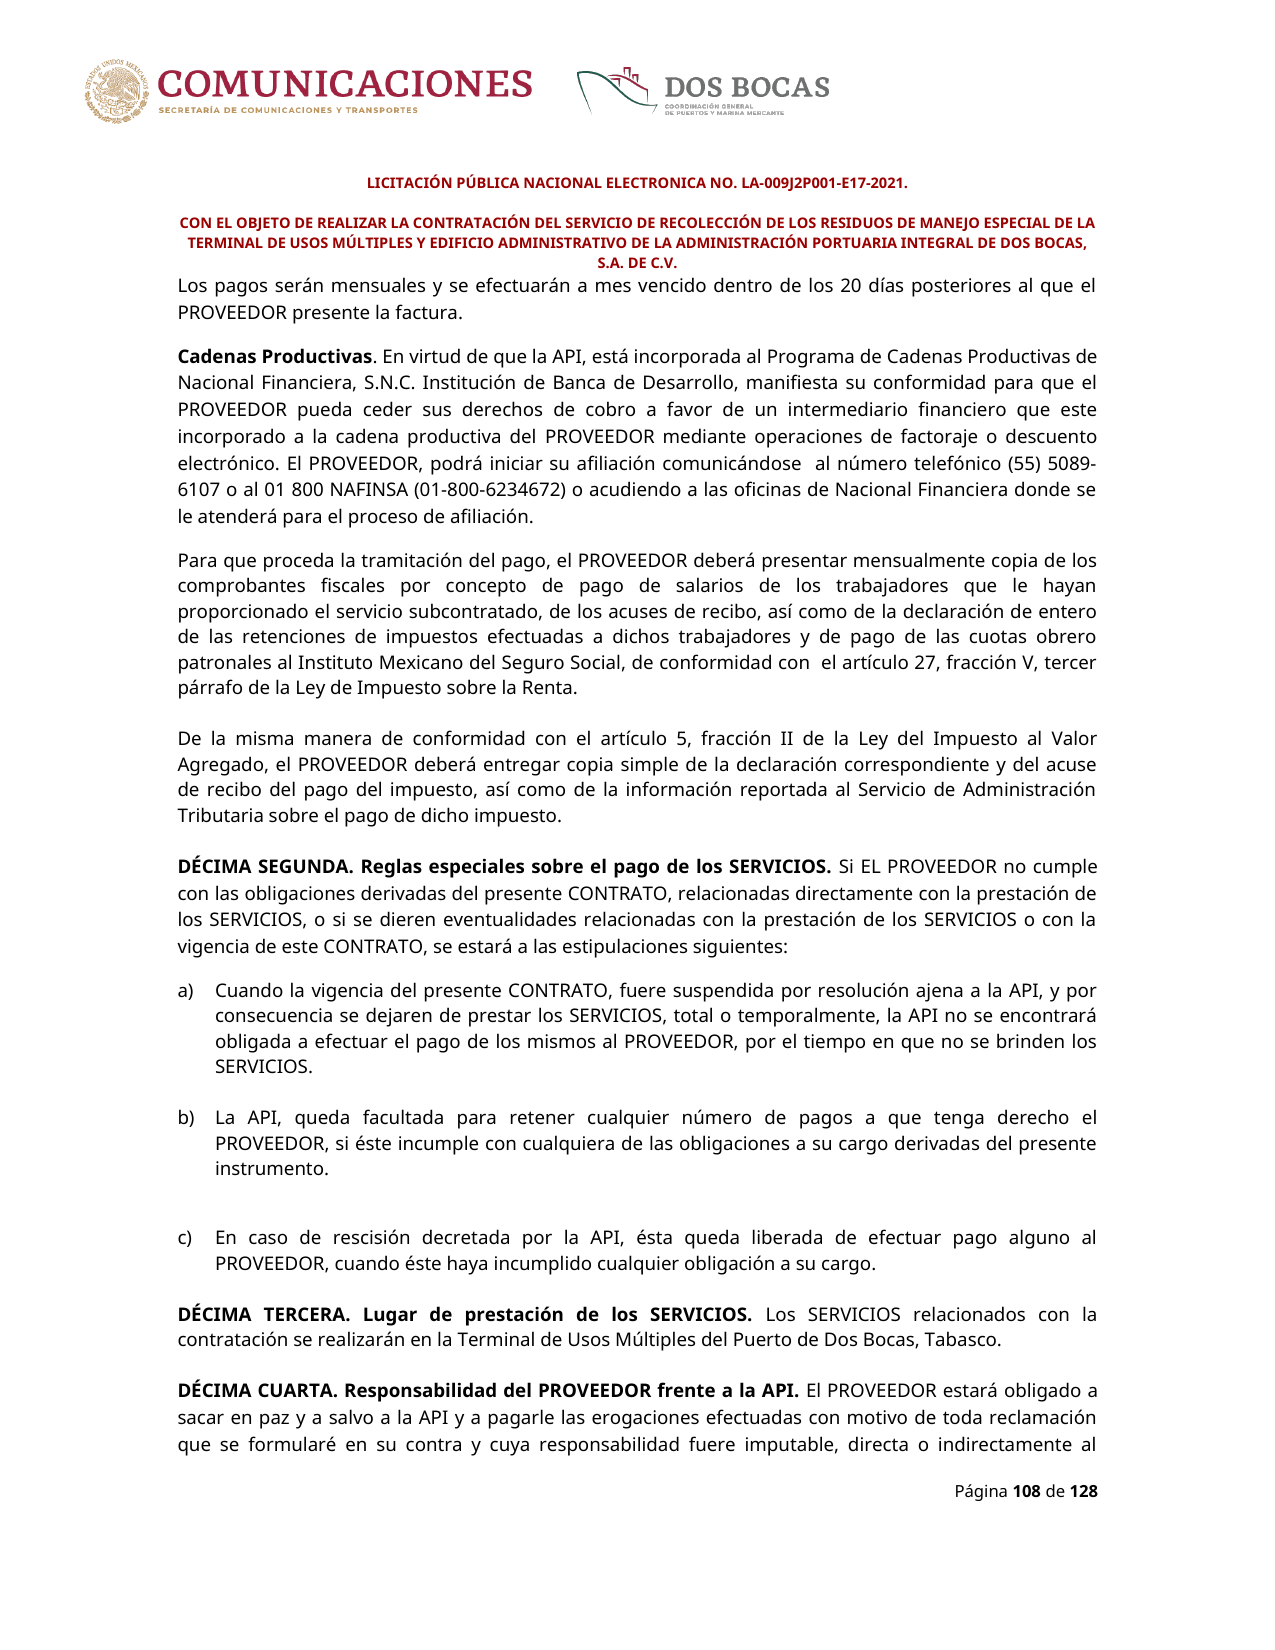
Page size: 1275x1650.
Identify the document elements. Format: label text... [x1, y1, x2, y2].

list Cuando la vigencia del presente CONTRATO, fuere suspendida por resolución ajena a la API, y por consecuencia se dejaren de prestar los SERVICIOS, total o temporalmente, la API no se encontrará obligada a efectuar el pago de los mismos al PROVEEDOR, por el tiempo en que no se brinden los SERVICIOS. [177, 977, 1098, 1079]
list En caso de rescisión decretada por la API, ésta queda liberada de efectuar pago alguno al PROVEEDOR, cuando éste haya incumplido cualquier obligación a su cargo. [177, 1224, 1098, 1276]
text De la misma manera de conformidad con el artículo 5, fracción II de la Ley del Impuesto al Valor Agregado, el PROVEEDOR deberá entregar copia simple de la declaración correspondiente y del acuse de recibo del pago del impuesto, así como de la información reportada al Servicio de Administración Tributaria sobre el pago de dicho impuesto. [177, 726, 1098, 828]
picture [80, 51, 536, 134]
picture [577, 67, 829, 115]
text DÉCIMA TERCERA. Lugar de prestación de los SERVICIOS. Los SERVICIOS relacionados con la contratación se realizarán en la Terminal de Usos Múltiples del Puerto de Dos Bocas, Tabasco. [177, 1301, 1098, 1352]
text DÉCIMA SEGUNDA. Reglas especiales sobre el pago de los SERVICIOS. Si EL PROVEEDOR no cumple con las obligaciones derivadas del presente CONTRATO, relacionadas directamente con la prestación de los SERVICIOS, o si se dieren eventualidades relacionadas con la prestación de los SERVICIOS o con la vigencia de este CONTRATO, se estará a las estipulaciones siguientes: [177, 853, 1098, 959]
text Para que proceda la tramitación del pago, el PROVEEDOR deberá presentar mensualmente copia de los comprobantes fiscales por concepto de pago de salarios de los trabajadores que le hayan proporcionado el servicio subcontratado, de los acuses de recibo, así como de la declaración de entero de las retenciones de impuestos efectuadas a dichos trabajadores y de pago de las cuotas obrero patronales al Instituto Mexicano del Seguro Social, de conformidad con el artículo 27, fracción V, tercer párrafo de la Ley de Impuesto sobre la Renta. [177, 547, 1098, 700]
text Cadenas Productivas. En virtud de que la API, está incorporada al Programa de Cadenas Productivas de Nacional Financiera, S.N.C. Institución de Banca de Desarrollo, manifiesta su conformidad para que el PROVEEDOR pueda ceder sus derechos de cobro a favor de un intermediario financiero que este incorporado a la cadena productiva del PROVEEDOR mediante operaciones de factoraje o descuento electrónico. El PROVEEDOR, podrá iniciar su afiliación comunicándose al número telefónico (55) 5089-6107 o al 01 800 NAFINSA (01-800-6234672) o acudiendo a las oficinas de Nacional Financiera donde se le atenderá para el proceso de afiliación. [177, 343, 1098, 529]
list La API, queda facultada para retener cualquier número de pagos a que tenga derecho el PROVEEDOR, si éste incumple con cualquiera de las obligaciones a su cargo derivadas del presente instrumento. [177, 1104, 1098, 1181]
text Los pagos serán mensuales y se efectuarán a mes vencido dentro de los 20 días posteriores al que el PROVEEDOR presente la factura. [177, 273, 1098, 325]
